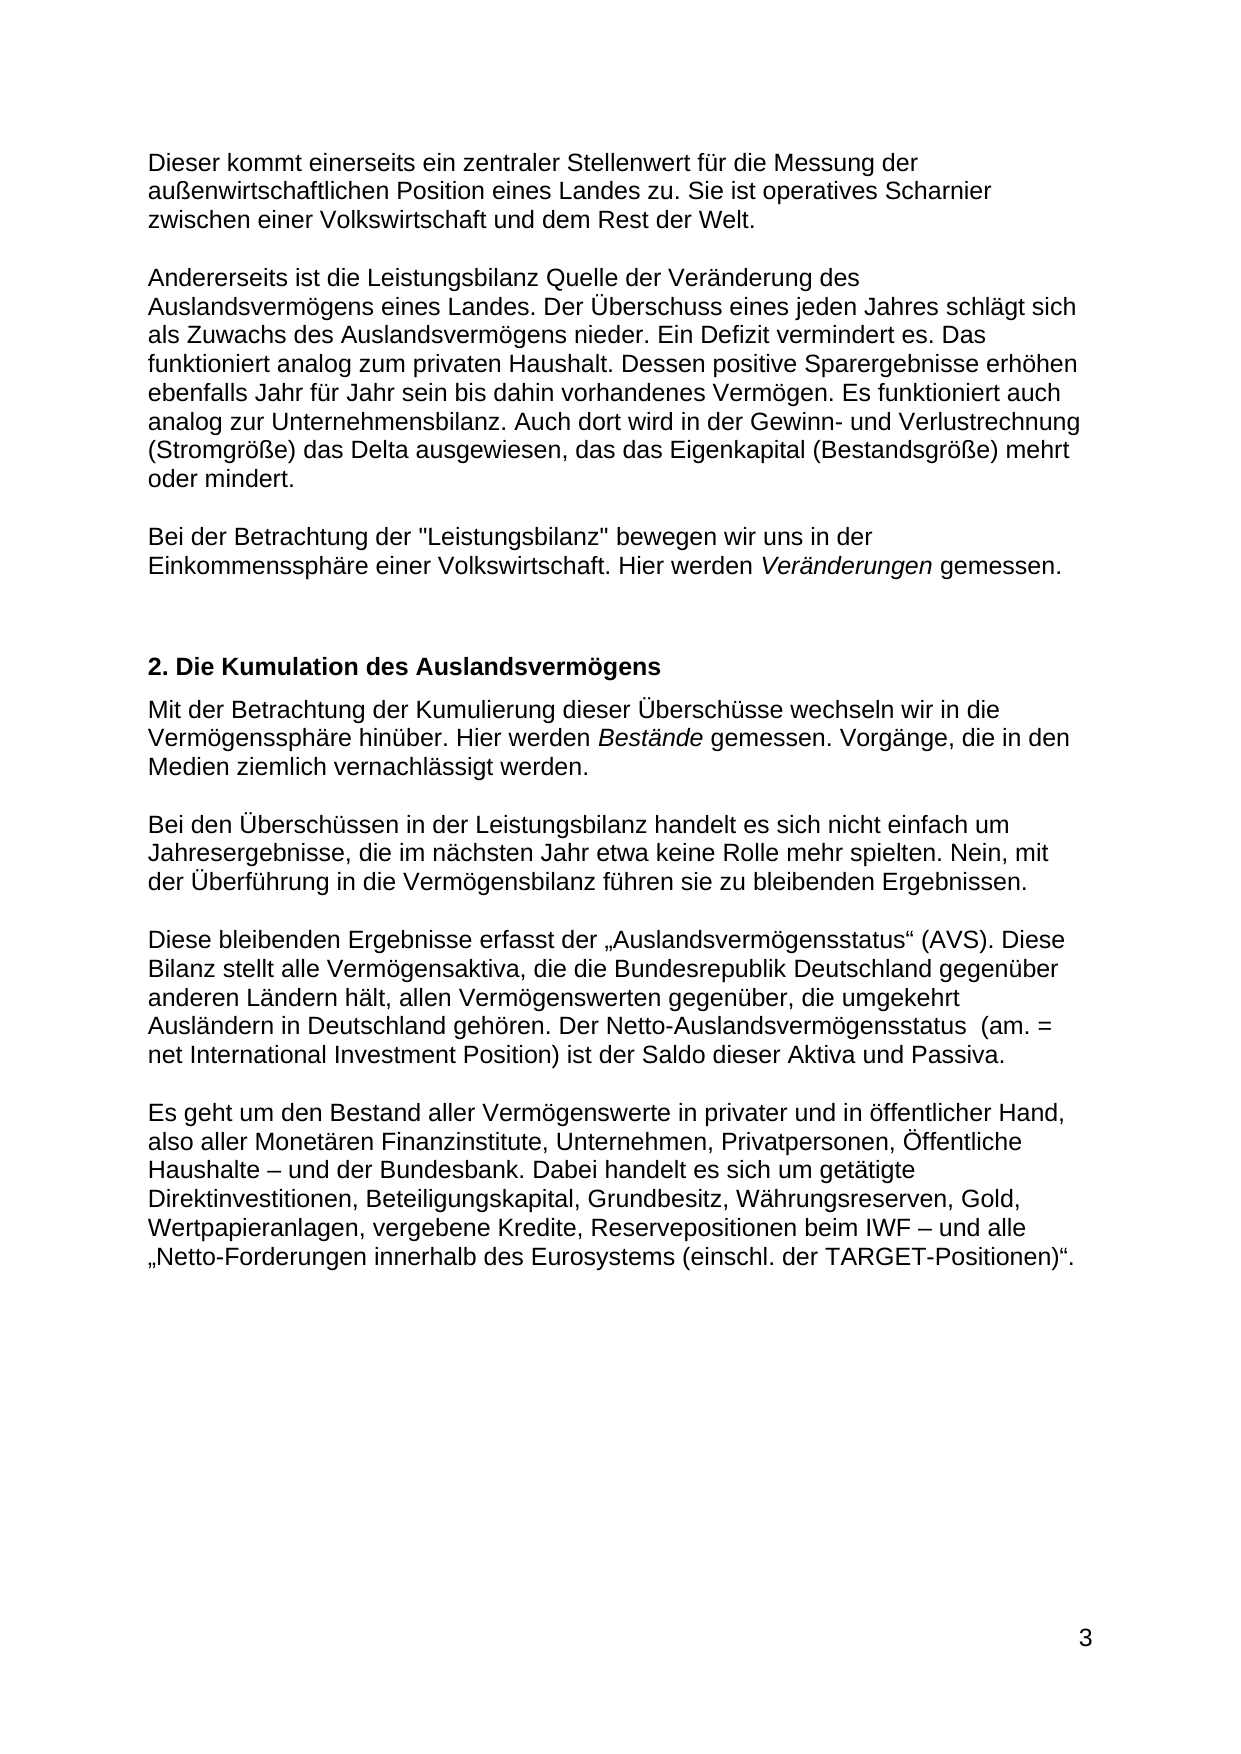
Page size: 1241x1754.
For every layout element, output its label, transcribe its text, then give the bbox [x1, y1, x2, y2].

text Bei den Überschüssen in der Leistungsbilanz handelt es sich nicht einfach um Jahresergebnisse, die im nächsten Jahr etwa keine Rolle mehr spielten. Nein, mit der Überführung in die Vermögensbilanz führen sie zu bleibenden Ergebnissen. [148, 781, 1093, 896]
text Andererseits ist die Leistungsbilanz Quelle der Veränderung des Auslandsvermögens eines Landes. Der Überschuss eines jeden Jahres schlägt sich als Zuwachs des Auslandsvermögens nieder. Ein Defizit vermindert es. Das funktioniert analog zum privaten Haushalt. Dessen positive Sparergebnisse erhöhen ebenfalls Jahr für Jahr sein bis dahin vorhandenes Vermögen. Es funktioniert auch analog zur Unternehmensbilanz. Auch dort wird in der Gewinn- und Verlustrechnung (Stromgröße) das Delta ausgewiesen, das das Eigenkapital (Bestandsgröße) mehrt oder mindert. [148, 263, 1093, 493]
text 2. Die Kumulation des Auslandsvermögens [148, 608, 1093, 680]
text Es geht um den Bestand aller Vermögenswerte in privater und in öffentlicher Hand, also aller Monetären Finanzinstitute, Unternehmen, Privatpersonen, Öffentliche Haushalte – und der Bundesbank. Dabei handelt es sich um getätigte Direktinvestitionen, Beteiligungskapital, Grundbesitz, Währungsreserven, Gold, Wertpapieranlagen, vergebene Kredite, Reservepositionen beim IWF – und alle „Netto-Forderungen innerhalb des Eurosystems (einschl. der TARGET-Positionen)“. [148, 1098, 1093, 1271]
text Dieser kommt einerseits ein zentraler Stellenwert für die Messung der außenwirtschaftlichen Position eines Landes zu. Sie ist operatives Scharnier zwischen einer Volkswirtschaft und dem Rest der Welt. [148, 148, 1093, 234]
text Mit der Betrachtung der Kumulierung dieser Überschüsse wechseln wir in die Vermögenssphäre hinüber. Hier werden Bestände gemessen. Vorgänge, die in den Medien ziemlich vernachlässigt werden. [148, 695, 1093, 781]
text Bei der Betrachtung der "Leistungsbilanz" bewegen wir uns in der Einkommenssphäre einer Volkswirtschaft. Hier werden Veränderungen gemessen. [148, 522, 1093, 580]
text Diese bleibenden Ergebnisse erfasst der „Auslandsvermögensstatus“ (AVS). Diese Bilanz stellt alle Vermögensaktiva, die die Bundesrepublik Deutschland gegenüber anderen Ländern hält, allen Vermögenswerten gegenüber, die umgekehrt Ausländern in Deutschland gehören. Der Netto-Auslandsvermögensstatus (am. = net International Investment Position) ist der Saldo dieser Aktiva und Passiva. [148, 925, 1093, 1069]
